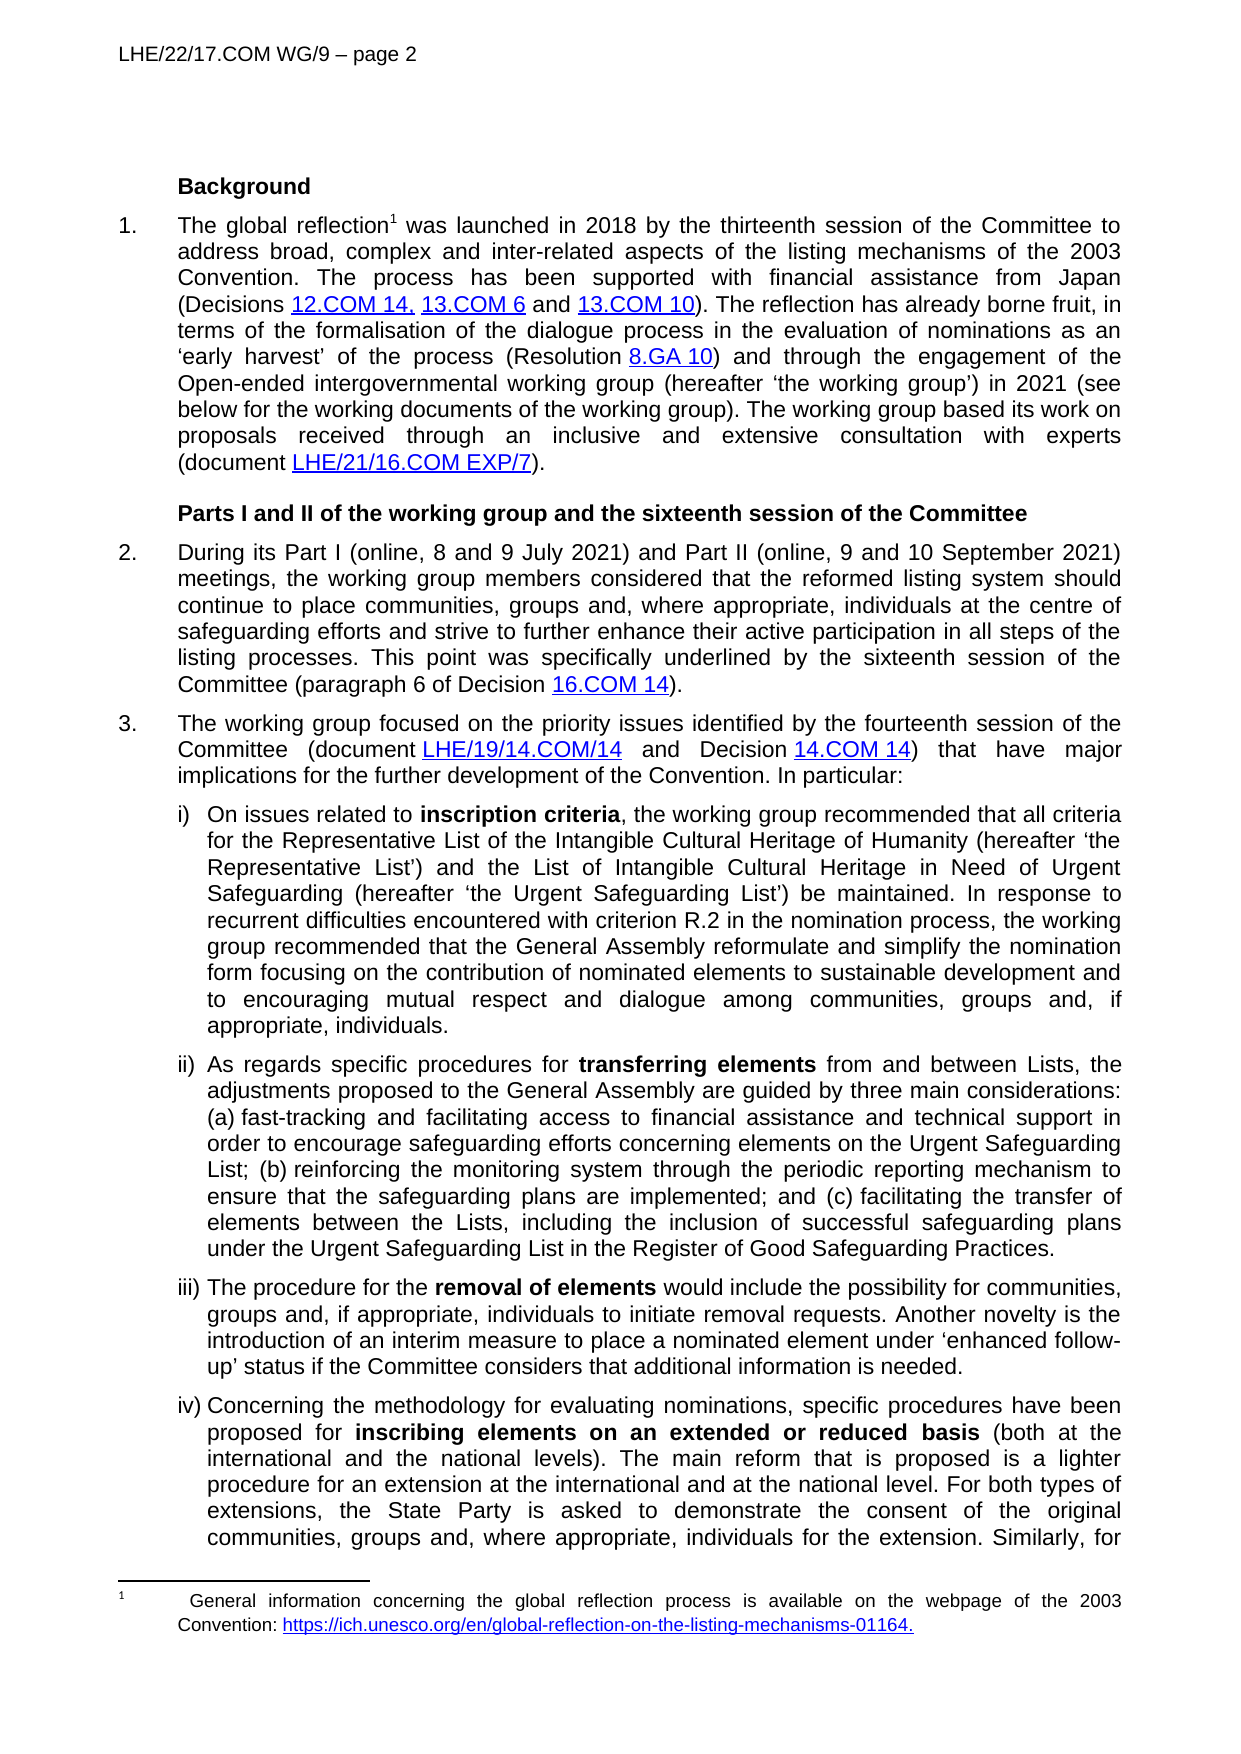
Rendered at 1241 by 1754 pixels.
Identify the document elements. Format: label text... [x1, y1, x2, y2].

text Background [177, 173, 1122, 199]
list During its Part I (online, 8 and 9 July 2021) and Part II (online, 9 and 10 September 2021) meetings, the working group members considered that the reformed listing system should continue to place communities, groups and, where appropriate, individuals at the centre of safeguarding efforts and strive to further enhance their active participation in all steps of the listing processes. This point was specifically underlined by the sixteenth session of the Committee (paragraph 6 of Decision 16.COM 14). [118, 539, 1122, 697]
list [177, 1392, 1122, 1550]
list The global reflection was launched in 2018 by the thirteenth session of the Committee to address broad, complex and inter-related aspects of the listing mechanisms of the 2003 Convention. The process has been supported with financial assistance from Japan (Decisions 12.COM 14, 13.COM 6 and 13.COM 10). The reflection has already borne fruit, in terms of the formalisation of the dialogue process in the evaluation of nominations as an ‘early harvest’ of the process (Resolution 8.GA 10) and through the engagement of the Open-ended intergovernmental working group (hereafter ‘the working group’) in 2021 (see below for the working documents of the working group). The working group based its work on proposals received through an inclusive and extensive consultation with experts (document LHE/21/16.COM EXP/7). [118, 212, 1122, 475]
text Parts I and II of the working group and the sixteenth session of the Committee [177, 500, 1122, 526]
list The working group focused on the priority issues identified by the fourteenth session of the Committee (document LHE/19/14.COM/14 and Decision 14.COM 14) that have major implications for the further development of the Convention. In particular: [118, 709, 1122, 789]
list On issues related to inscription criteria, the working group recommended that all criteria for the Representative List of the Intangible Cultural Heritage of Humanity (hereafter ‘the Representative List’) and the List of Intangible Cultural Heritage in Need of Urgent Safeguarding (hereafter ‘the Urgent Safeguarding List’) be maintained. In response to recurrent difficulties encountered with criterion R.2 in the nomination process, the working group recommended that the General Assembly reformulate and simplify the nomination form focusing on the contribution of nominated elements to sustainable development and to encouraging mutual respect and dialogue among communities, groups and, if appropriate, individuals. [177, 801, 1122, 1038]
list As regards specific procedures for transferring elements from and between Lists, the adjustments proposed to the General Assembly are guided by three main considerations: (a) fast-tracking and facilitating access to financial assistance and technical support in order to encourage safeguarding efforts concerning elements on the Urgent Safeguarding List; (b) reinforcing the monitoring system through the periodic reporting mechanism to ensure that the safeguarding plans are implemented; and (c) facilitating the transfer of elements between the Lists, including the inclusion of successful safeguarding plans under the Urgent Safeguarding List in the Register of Good Safeguarding Practices. [177, 1051, 1122, 1262]
list The procedure for the removal of elements would include the possibility for communities, groups and, if appropriate, individuals to initiate removal requests. Another novelty is the introduction of an interim measure to place a nominated element under ‘enhanced follow-up’ status if the Committee considers that additional information is needed. [177, 1274, 1122, 1379]
